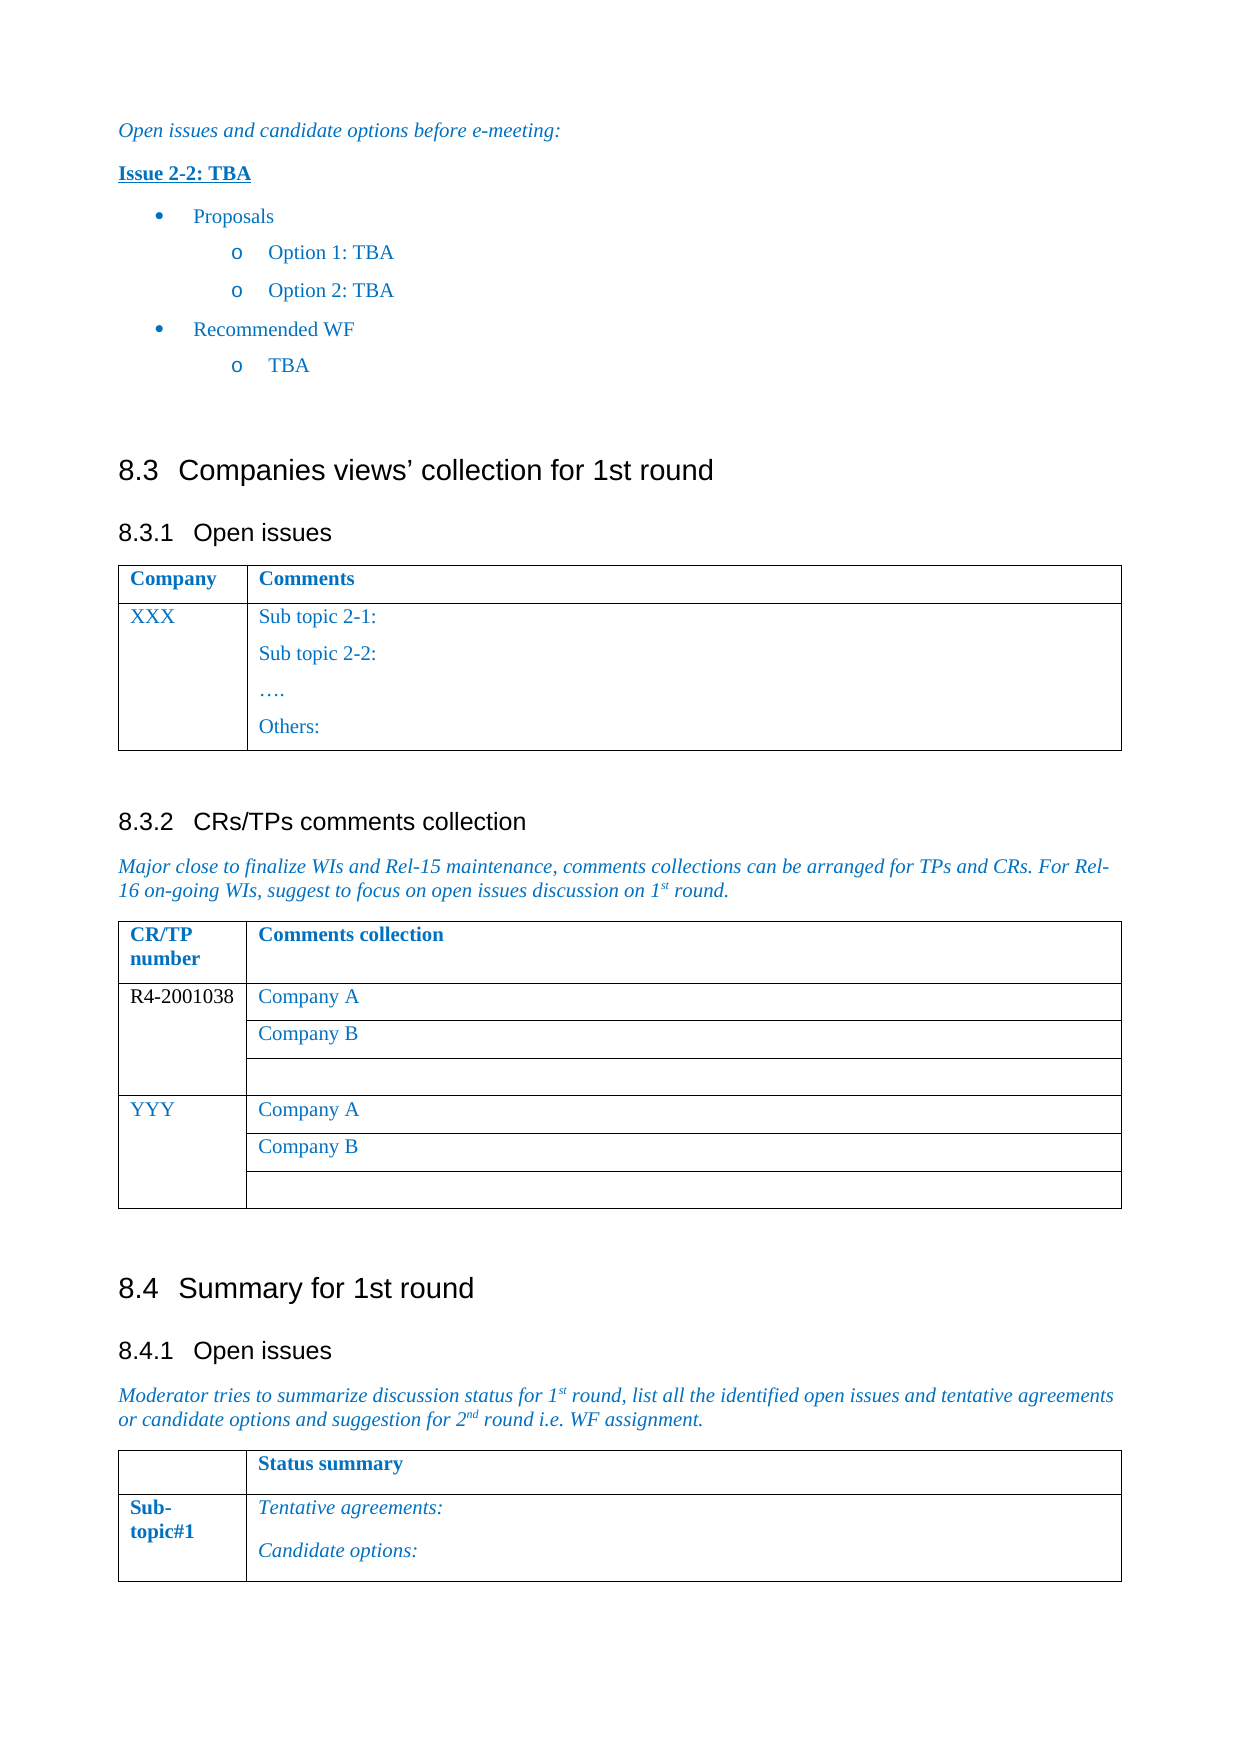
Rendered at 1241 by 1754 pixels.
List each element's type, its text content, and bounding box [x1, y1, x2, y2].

table_header CR/TP number [119, 922, 246, 983]
subtitle Open issues [118, 1336, 1122, 1364]
table_cell [247, 1172, 1121, 1208]
table_cell XXX [119, 604, 247, 750]
table_header Comments [248, 566, 1121, 603]
table_cell Sub-topic#1 [119, 1495, 246, 1581]
table_header Status summary [247, 1451, 1121, 1494]
list TBA [231, 353, 1122, 379]
table_cell [247, 1059, 1121, 1095]
table_cell YYY [119, 1096, 246, 1208]
table_header [119, 1451, 246, 1494]
list Option 1: TBA [231, 240, 1122, 266]
text Major close to finalize WIs and Rel-15 maintenance, comments collections can be arranged for TPs and CRs. For Rel-16 on-going WIs, suggest to focus on open issues discussion on 1st round. [118, 854, 1122, 902]
list Option 2: TBA [231, 278, 1122, 304]
table_header Company [119, 566, 247, 603]
subtitle CRs/TPs comments collection [118, 807, 1122, 835]
table_header Comments collection [247, 922, 1121, 983]
table_cell Company A [247, 1096, 1121, 1133]
text Open issues and candidate options before e-meeting: [118, 118, 1122, 142]
table_cell Company B [247, 1021, 1121, 1058]
text Issue 2-2: TBA [118, 161, 1122, 185]
subtitle Summary for 1st round [118, 1271, 1122, 1304]
subtitle Open issues [118, 518, 1122, 547]
text Moderator tries to summarize discussion status for 1st round, list all the identified open issues and tentative agreements or candidate options and suggestion for 2nd round i.e. WF assignment. [118, 1383, 1122, 1431]
table_cell Sub topic 2-1: Sub topic 2-2: …. Others: [248, 604, 1121, 750]
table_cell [247, 1495, 1121, 1581]
list Recommended WF [156, 317, 1122, 341]
table_cell Company A [247, 984, 1121, 1020]
subtitle Companies views’ collection for 1st round [118, 453, 1122, 487]
table_cell R4-2001038 [119, 984, 246, 1095]
list Proposals [156, 204, 1122, 228]
table_cell Company B [247, 1134, 1121, 1171]
